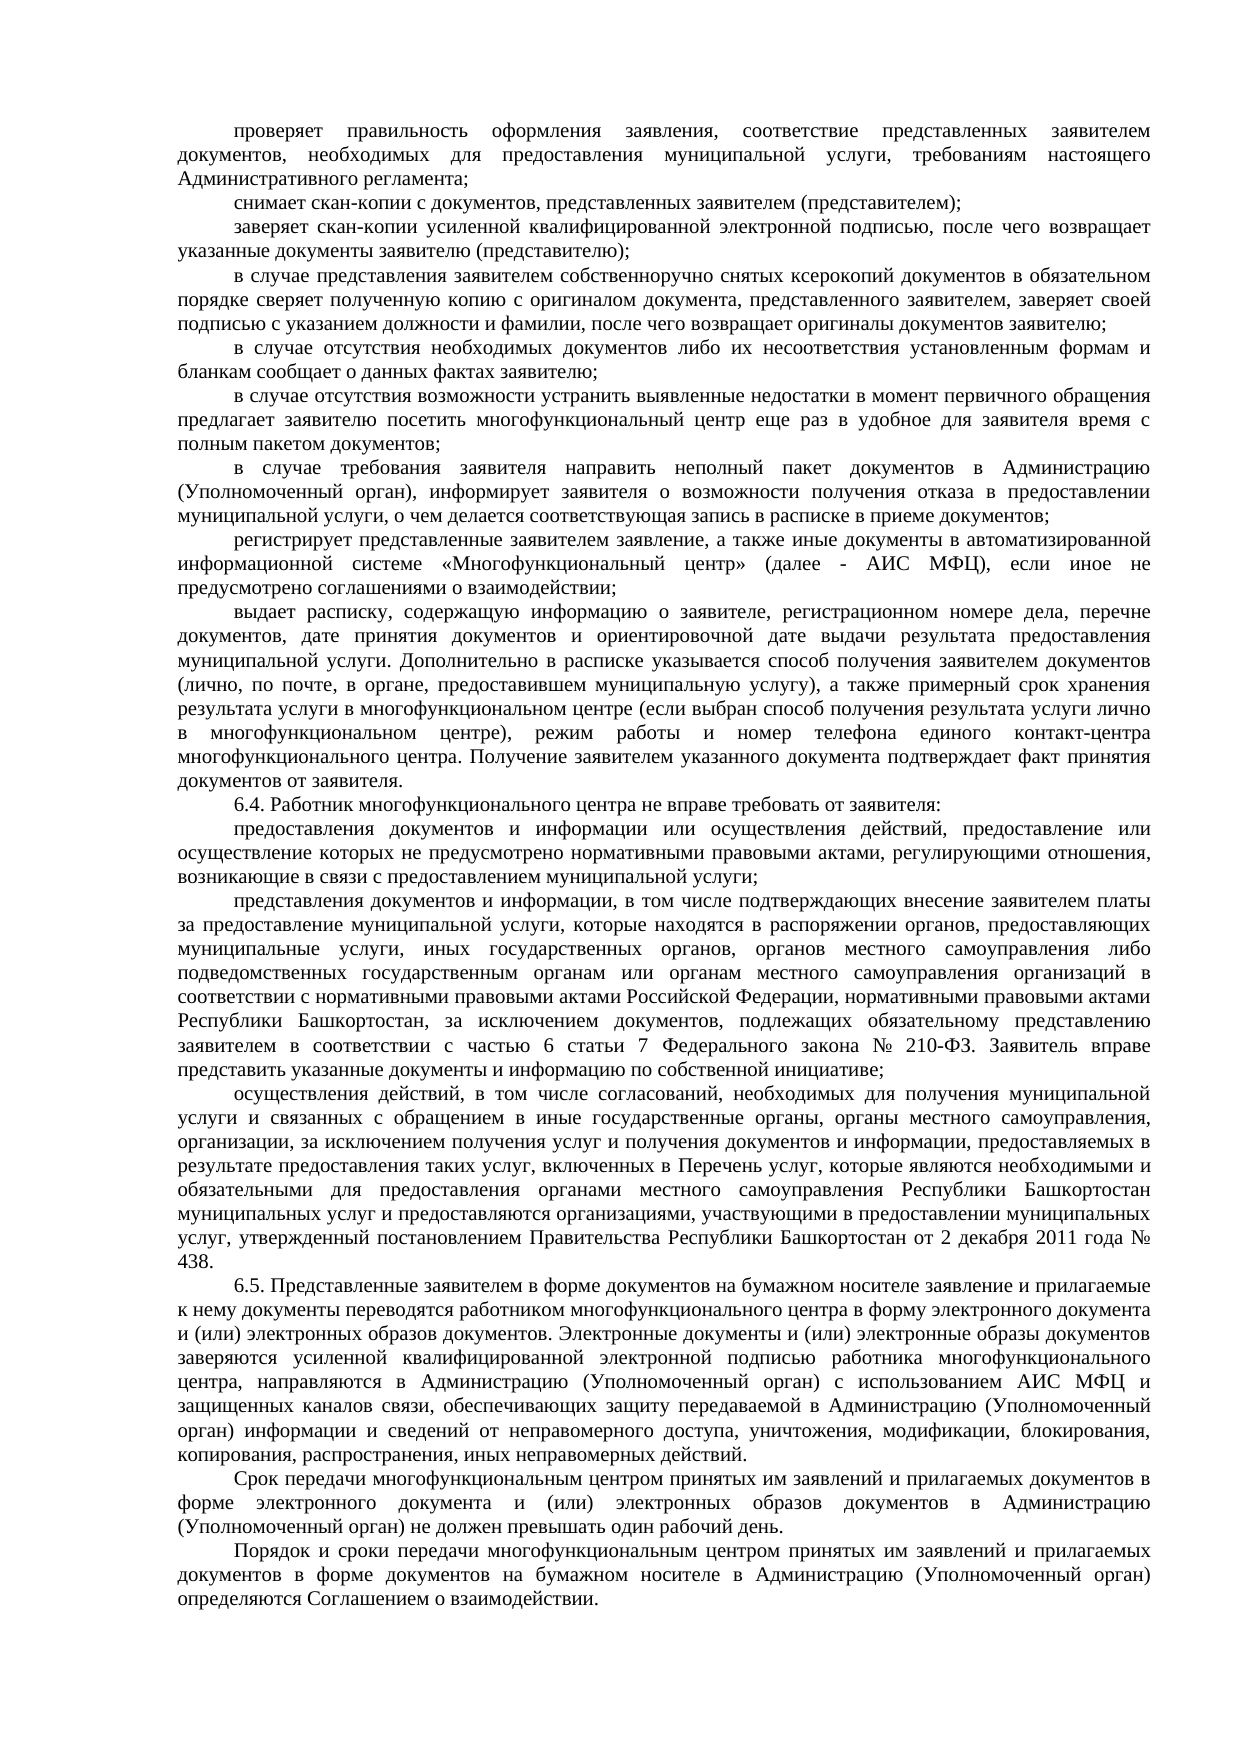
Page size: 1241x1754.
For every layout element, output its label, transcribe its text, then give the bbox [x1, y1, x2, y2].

text предоставления документов и информации или осуществления действий, предоставление или осуществление которых не предусмотрено нормативными правовыми актами, регулирующими отношения, возникающие в связи с предоставлением муниципальной услуги; [177, 816, 1152, 888]
text в случае требования заявителя направить неполный пакет документов в Администрацию (Уполномоченный орган), информирует заявителя о возможности получения отказа в предоставлении муниципальной услуги, о чем делается соответствующая запись в расписке в приеме документов; [177, 455, 1152, 527]
text регистрирует представленные заявителем заявление, а также иные документы в автоматизированной информационной системе «Многофункциональный центр» (далее - АИС МФЦ), если иное не предусмотрено соглашениями о взаимодействии; [177, 527, 1152, 599]
text Порядок и сроки передачи многофункциональным центром принятых им заявлений и прилагаемых документов в форме документов на бумажном носителе в Администрацию (Уполномоченный орган) определяются Соглашением о взаимодействии. [177, 1538, 1152, 1610]
text проверяет правильность оформления заявления, соответствие представленных заявителем документов, необходимых для предоставления муниципальной услуги, требованиям настоящего Административного регламента; [177, 118, 1152, 190]
text заверяет скан-копии усиленной квалифицированной электронной подписью, после чего возвращает указанные документы заявителю (представителю); [177, 214, 1152, 262]
text выдает расписку, содержащую информацию о заявителе, регистрационном номере дела, перечне документов, дате принятия документов и ориентировочной дате выдачи результата предоставления муниципальной услуги. Дополнительно в расписке указывается способ получения заявителем документов (лично, по почте, в органе, предоставившем муниципальную услугу), а также примерный срок хранения результата услуги в многофункциональном центре (если выбран способ получения результата услуги лично в многофункциональном центре), режим работы и номер телефона единого контакт-центра многофункционального центра. Получение заявителем указанного документа подтверждает факт принятия документов от заявителя. [177, 599, 1152, 792]
text 6.4. Работник многофункционального центра не вправе требовать от заявителя: [177, 792, 1152, 816]
text представления документов и информации, в том числе подтверждающих внесение заявителем платы за предоставление муниципальной услуги, которые находятся в распоряжении органов, предоставляющих муниципальные услуги, иных государственных органов, органов местного самоуправления либо подведомственных государственным органам или органам местного самоуправления организаций в соответствии с нормативными правовыми актами Российской Федерации, нормативными правовыми актами Республики Башкортостан, за исключением документов, подлежащих обязательному представлению заявителем в соответствии с частью 6 статьи 7 Федерального закона № 210-ФЗ. Заявитель вправе представить указанные документы и информацию по собственной инициативе; [177, 888, 1152, 1081]
text осуществления действий, в том числе согласований, необходимых для получения муниципальной услуги и связанных с обращением в иные государственные органы, органы местного самоуправления, организации, за исключением получения услуг и получения документов и информации, предоставляемых в результате предоставления таких услуг, включенных в Перечень услуг, которые являются необходимыми и обязательными для предоставления органами местного самоуправления Республики Башкортостан муниципальных услуг и предоставляются организациями, участвующими в предоставлении муниципальных услуг, утвержденный постановлением Правительства Республики Башкортостан от 2 декабря 2011 года № 438. [177, 1081, 1152, 1273]
text в случае отсутствия необходимых документов либо их несоответствия установленным формам и бланкам сообщает о данных фактах заявителю; [177, 335, 1152, 383]
text в случае отсутствия возможности устранить выявленные недостатки в момент первичного обращения предлагает заявителю посетить многофункциональный центр еще раз в удобное для заявителя время с полным пакетом документов; [177, 383, 1152, 455]
text Срок передачи многофункциональным центром принятых им заявлений и прилагаемых документов в форме электронного документа и (или) электронных образов документов в Администрацию (Уполномоченный орган) не должен превышать один рабочий день. [177, 1466, 1152, 1538]
text снимает скан-копии с документов, представленных заявителем (представителем); [177, 190, 1152, 214]
text 6.5. Представленные заявителем в форме документов на бумажном носителе заявление и прилагаемые к нему документы переводятся работником многофункционального центра в форму электронного документа и (или) электронных образов документов. Электронные документы и (или) электронные образы документов заверяются усиленной квалифицированной электронной подписью работника многофункционального центра, направляются в Администрацию (Уполномоченный орган) с использованием АИС МФЦ и защищенных каналов связи, обеспечивающих защиту передаваемой в Администрацию (Уполномоченный орган) информации и сведений от неправомерного доступа, уничтожения, модификации, блокирования, копирования, распространения, иных неправомерных действий. [177, 1273, 1152, 1466]
text в случае представления заявителем собственноручно снятых ксерокопий документов в обязательном порядке сверяет полученную копию с оригиналом документа, представленного заявителем, заверяет своей подписью с указанием должности и фамилии, после чего возвращает оригиналы документов заявителю; [177, 262, 1152, 335]
